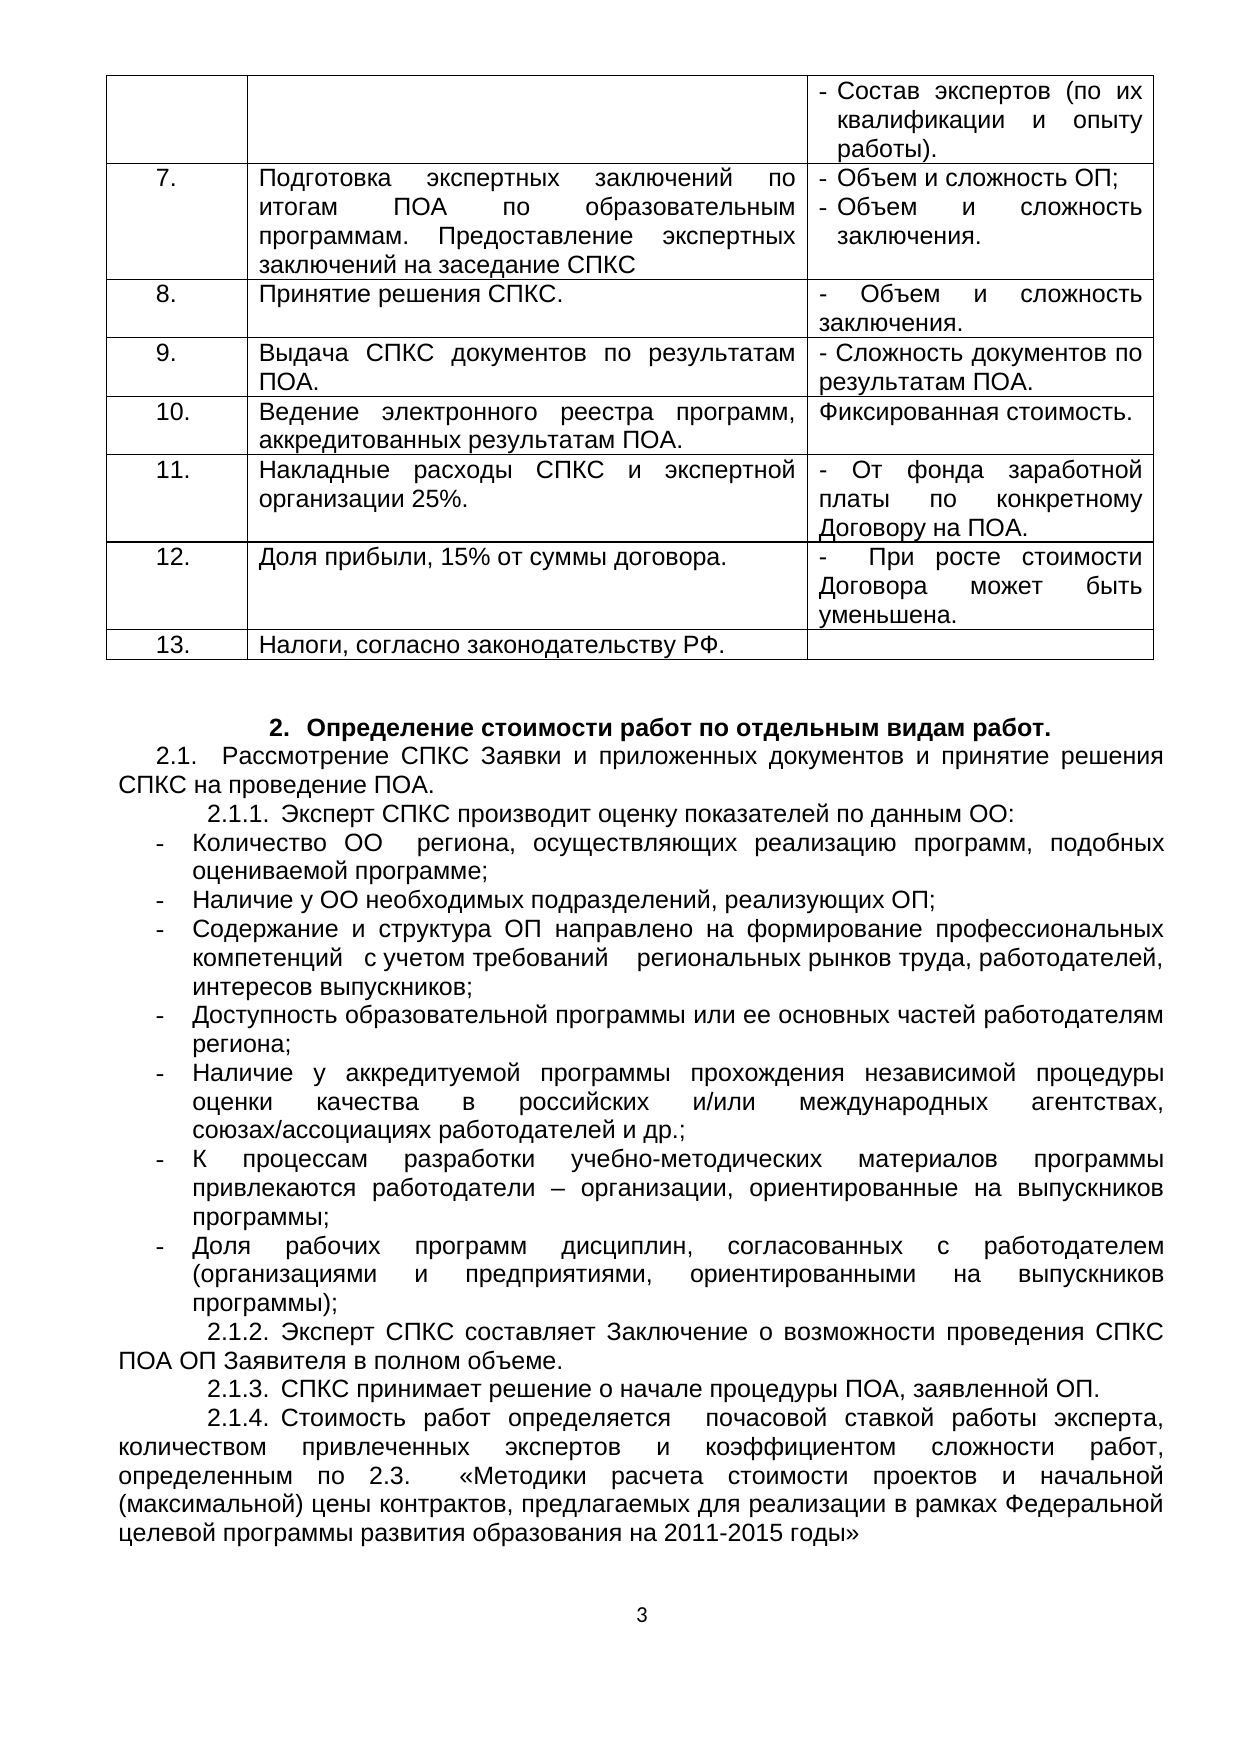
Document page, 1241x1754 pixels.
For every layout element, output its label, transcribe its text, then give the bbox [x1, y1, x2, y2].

table_cell [107, 543, 247, 629]
table_cell Фиксированная стоимость. [808, 397, 1153, 454]
list Доступность образовательной программы или ее основных частей работодателям региона; [156, 1000, 1165, 1058]
table_cell [107, 338, 247, 396]
table_cell - Сложность документов по результатам ПОА. [808, 338, 1153, 396]
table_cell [248, 76, 807, 162]
table_cell Объем и сложность ОП; Объем и сложность заключения. [808, 164, 1153, 278]
table_cell - От фонда заработной платы по конкретному Договору на ПОА. [808, 455, 1153, 541]
table_cell - Объем и сложность заключения. [808, 280, 1153, 337]
table_cell [107, 280, 247, 337]
list Рассмотрение СПКС Заявки и приложенных документов и принятие решения СПКС на проведение ПОА. [118, 741, 1165, 799]
table_cell Ведение электронного реестра программ, аккредитованных результатам ПОА. [248, 397, 807, 454]
table_cell [107, 76, 247, 162]
list Определение стоимости работ по отдельным видам работ. [156, 712, 1165, 741]
table_cell [107, 397, 247, 454]
list К процессам разработки учебно-методических материалов программы привлекаются работодатели – организации, ориентированные на выпускников программы; [156, 1144, 1165, 1231]
table_cell Налоги, согласно законодательству РФ. [248, 630, 807, 658]
list Наличие у аккредитуемой программы прохождения независимой процедуры оценки качества в российских и/или международных агентствах, союзах/ассоциациях работодателей и др.; [156, 1058, 1165, 1144]
table_cell [808, 630, 1153, 658]
list Доля рабочих программ дисциплин, согласованных с работодателем (организациями и предприятиями, ориентированными на выпускников программы); [156, 1231, 1165, 1317]
list Эксперт СПКС производит оценку показателей по данным ОО: [118, 799, 1165, 827]
table_cell Накладные расходы СПКС и экспертной организации 25%. [248, 455, 807, 541]
table_cell [107, 164, 247, 278]
list Эксперт СПКС составляет Заключение о возможности проведения СПКС ПОА ОП Заявителя в полном объеме. [118, 1317, 1165, 1374]
list СПКС принимает решение о начале процедуры ПОА, заявленной ОП. [118, 1374, 1165, 1403]
list Содержание и структура ОП направлено на формирование профессиональных компетенций с учетом требований региональных рынков труда, работодателей, интересов выпускников; [156, 914, 1165, 1000]
table_cell Доля прибыли, 15% от суммы договора. [248, 543, 807, 629]
table_cell - При росте стоимости Договора может быть уменьшена. [808, 543, 1153, 629]
list Стоимость работ определяется почасовой ставкой работы эксперта, количеством привлеченных экспертов и коэффициентом сложности работ, определенным по 2.3. «Методики расчета стоимости проектов и начальной (максимальной) цены контрактов, предлагаемых для реализации в рамках Федеральной целевой программы развития образования на 2011-2015 годы» [118, 1403, 1165, 1547]
table_cell Принятие решения СПКС. [248, 280, 807, 337]
table_cell Подготовка экспертных заключений по итогам ПОА по образовательным программам. Предоставление экспертных заключений на заседание СПКС [248, 164, 807, 278]
table_cell [107, 630, 247, 658]
list Количество ОО региона, осуществляющих реализацию программ, подобных оцениваемой программе; [156, 827, 1165, 885]
table_cell Выдача СПКС документов по результатам ПОА. [248, 338, 807, 396]
table_cell [107, 455, 247, 541]
list Наличие у ОО необходимых подразделений, реализующих ОП; [156, 885, 1165, 914]
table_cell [808, 76, 1153, 162]
